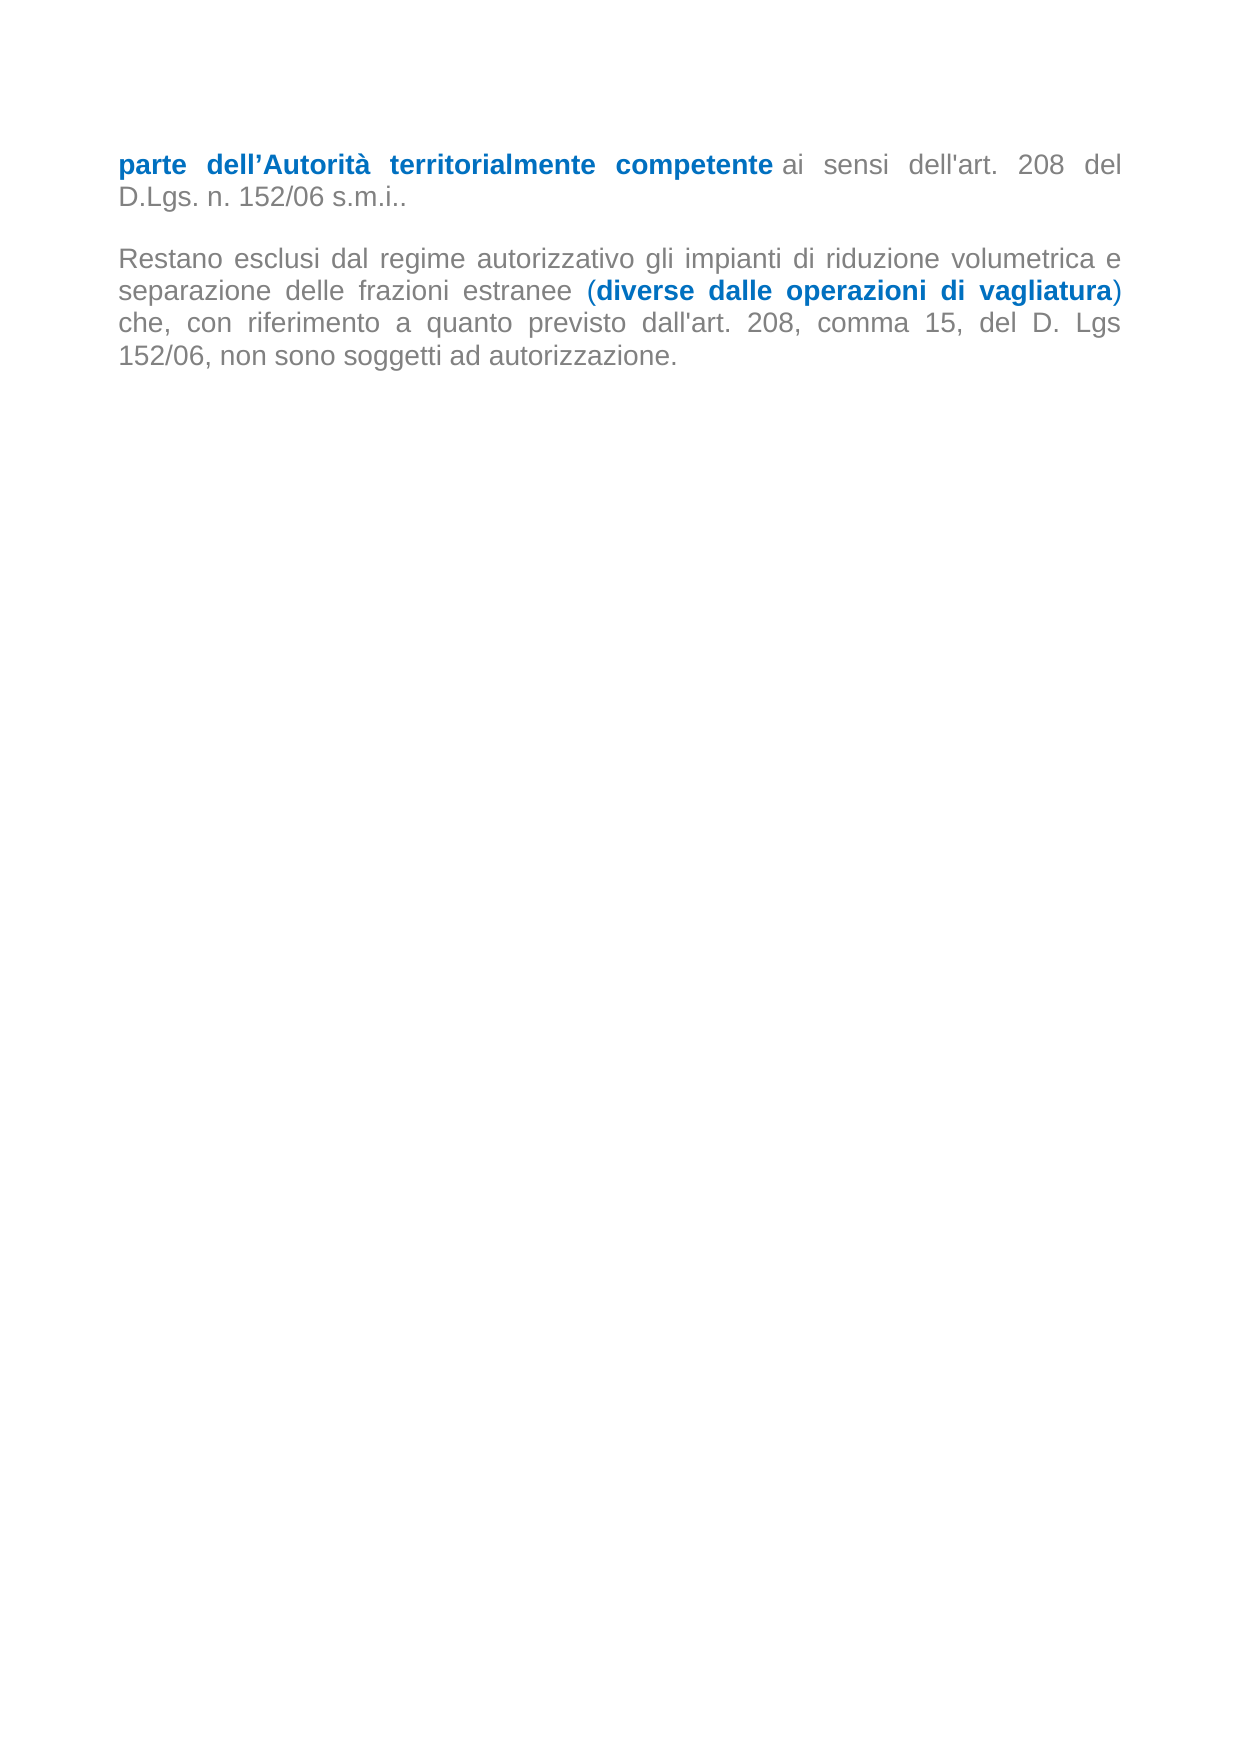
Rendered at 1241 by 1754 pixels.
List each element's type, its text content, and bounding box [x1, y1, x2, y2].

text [118, 148, 1122, 212]
text Restano esclusi dal regime autorizzativo gli impianti di riduzione volumetrica e separazione delle frazioni estranee (diverse dalle operazioni di vagliatura) che, con riferimento a quanto previsto dall'art. 208, comma 15, del D. Lgs 152/06, non sono soggetti ad autorizzazione. [118, 242, 1122, 371]
